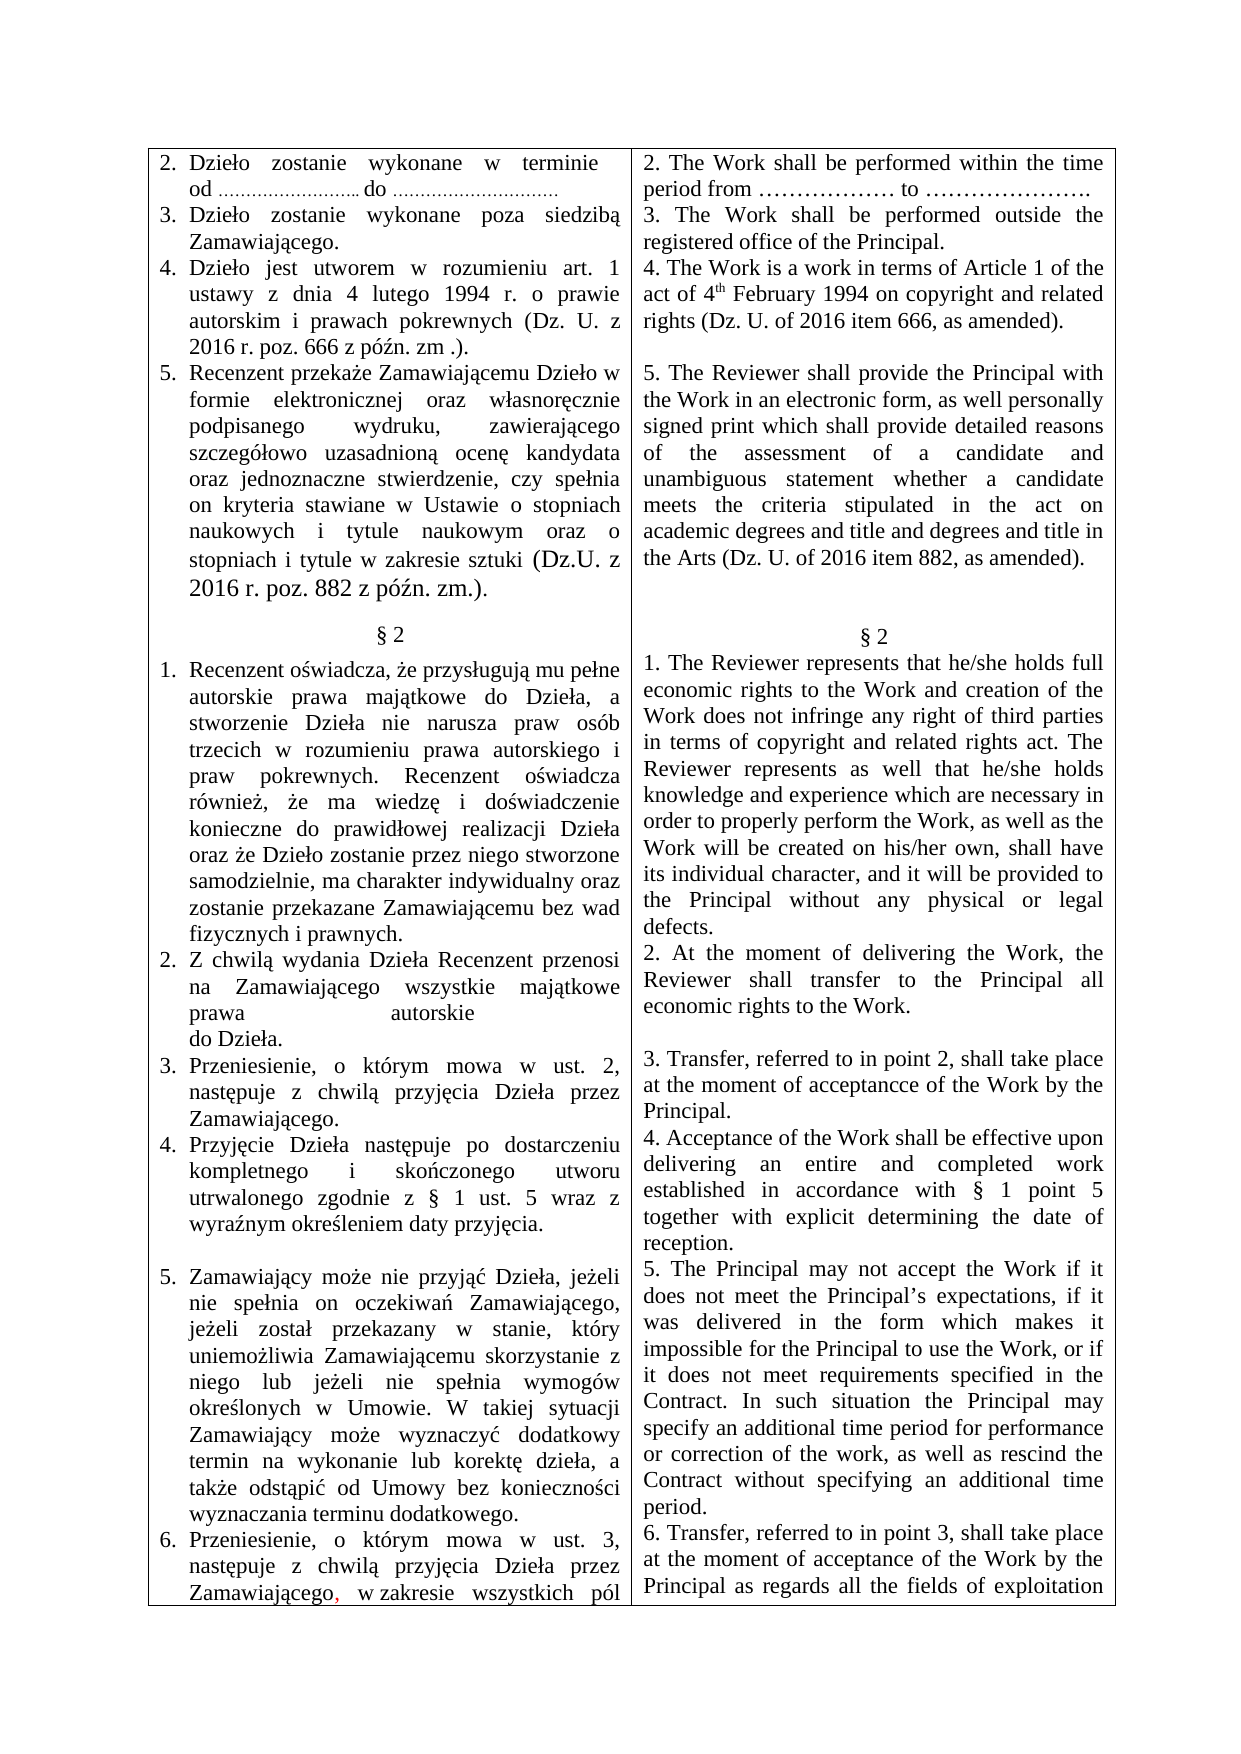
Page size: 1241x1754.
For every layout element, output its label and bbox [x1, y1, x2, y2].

table_header [149, 149, 631, 1605]
table_header [632, 149, 1115, 1605]
